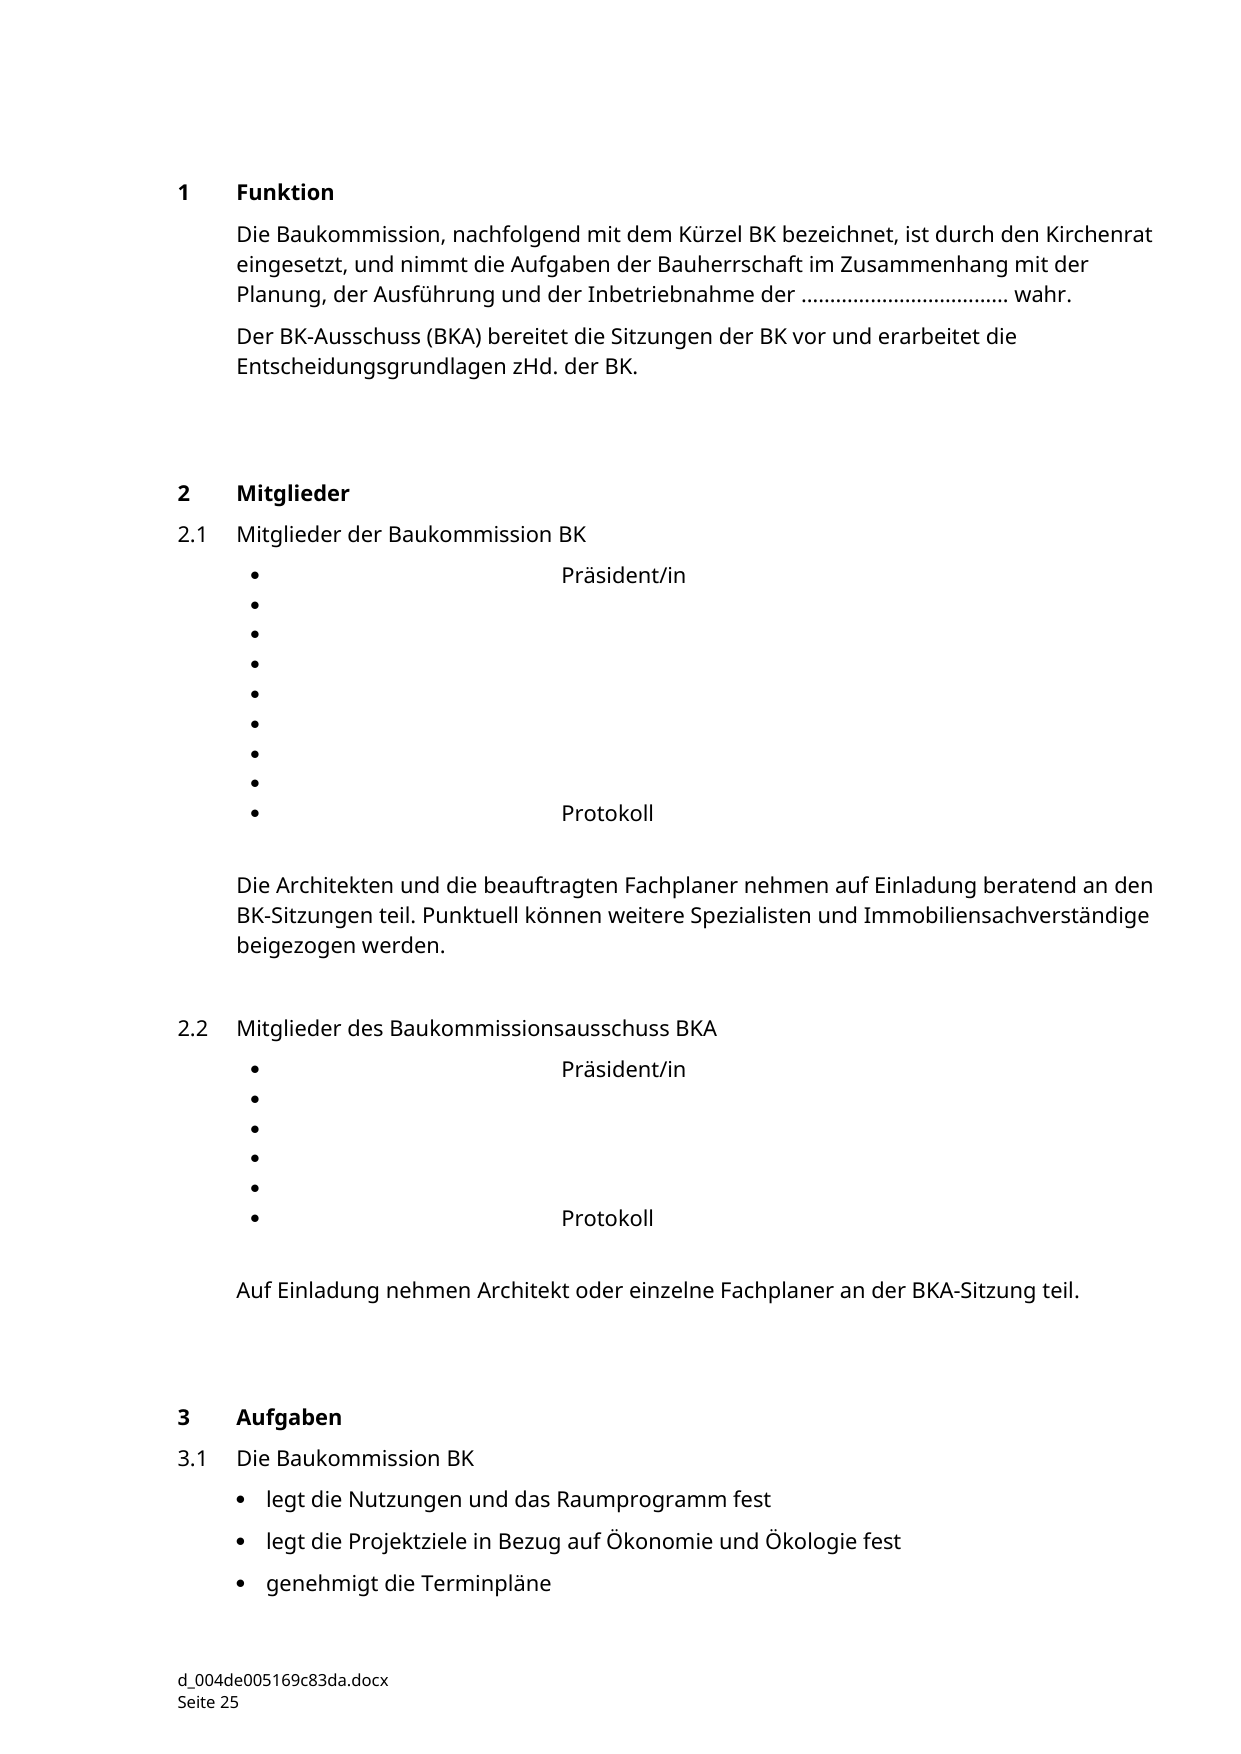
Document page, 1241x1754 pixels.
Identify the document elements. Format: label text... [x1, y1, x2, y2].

text Auf Einladung nehmen Architekt oder einzelne Fachplaner an der BKA-Sitzung teil. [236, 1275, 1181, 1305]
text Die Baukommission, nachfolgend mit dem Kürzel BK bezeichnet, ist durch den Kirchenrat eingesetzt, und nimmt die Aufgaben der Bauherrschaft im Zusammenhang mit der Planung, der Ausführung und der Inbetriebnahme der ……………………………… wahr. [236, 219, 1181, 309]
subtitle Die Baukommission BK [177, 1444, 1181, 1471]
list Präsident/in [251, 560, 1181, 590]
subtitle Aufgaben [177, 1402, 1181, 1432]
subtitle Mitglieder des Baukommissionsausschuss BKA [177, 1014, 1181, 1042]
list Präsident/in [251, 1054, 1181, 1084]
list legt die Projektziele in Bezug auf Ökonomie und Ökologie fest [237, 1526, 1181, 1556]
subtitle Mitglieder [177, 478, 1137, 508]
text Der BK-Ausschuss (BKA) bereitet die Sitzungen der BK vor und erarbeitet die Entscheidungsgrundlagen zHd. der BK. [236, 321, 1181, 381]
list Protokoll [251, 798, 1181, 828]
text Die Architekten und die beauftragten Fachplaner nehmen auf Einladung beratend an den BK-Sitzungen teil. Punktuell können weitere Spezialisten und Immobiliensachverständige beigezogen werden. [236, 870, 1181, 960]
subtitle 1 Funktion [177, 177, 1137, 207]
list genehmigt die Terminpläne [237, 1568, 1181, 1598]
subtitle Mitglieder der Baukommission BK [177, 520, 1181, 547]
list legt die Nutzungen und das Raumprogramm fest [237, 1484, 1181, 1514]
list Protokoll [251, 1203, 1181, 1233]
